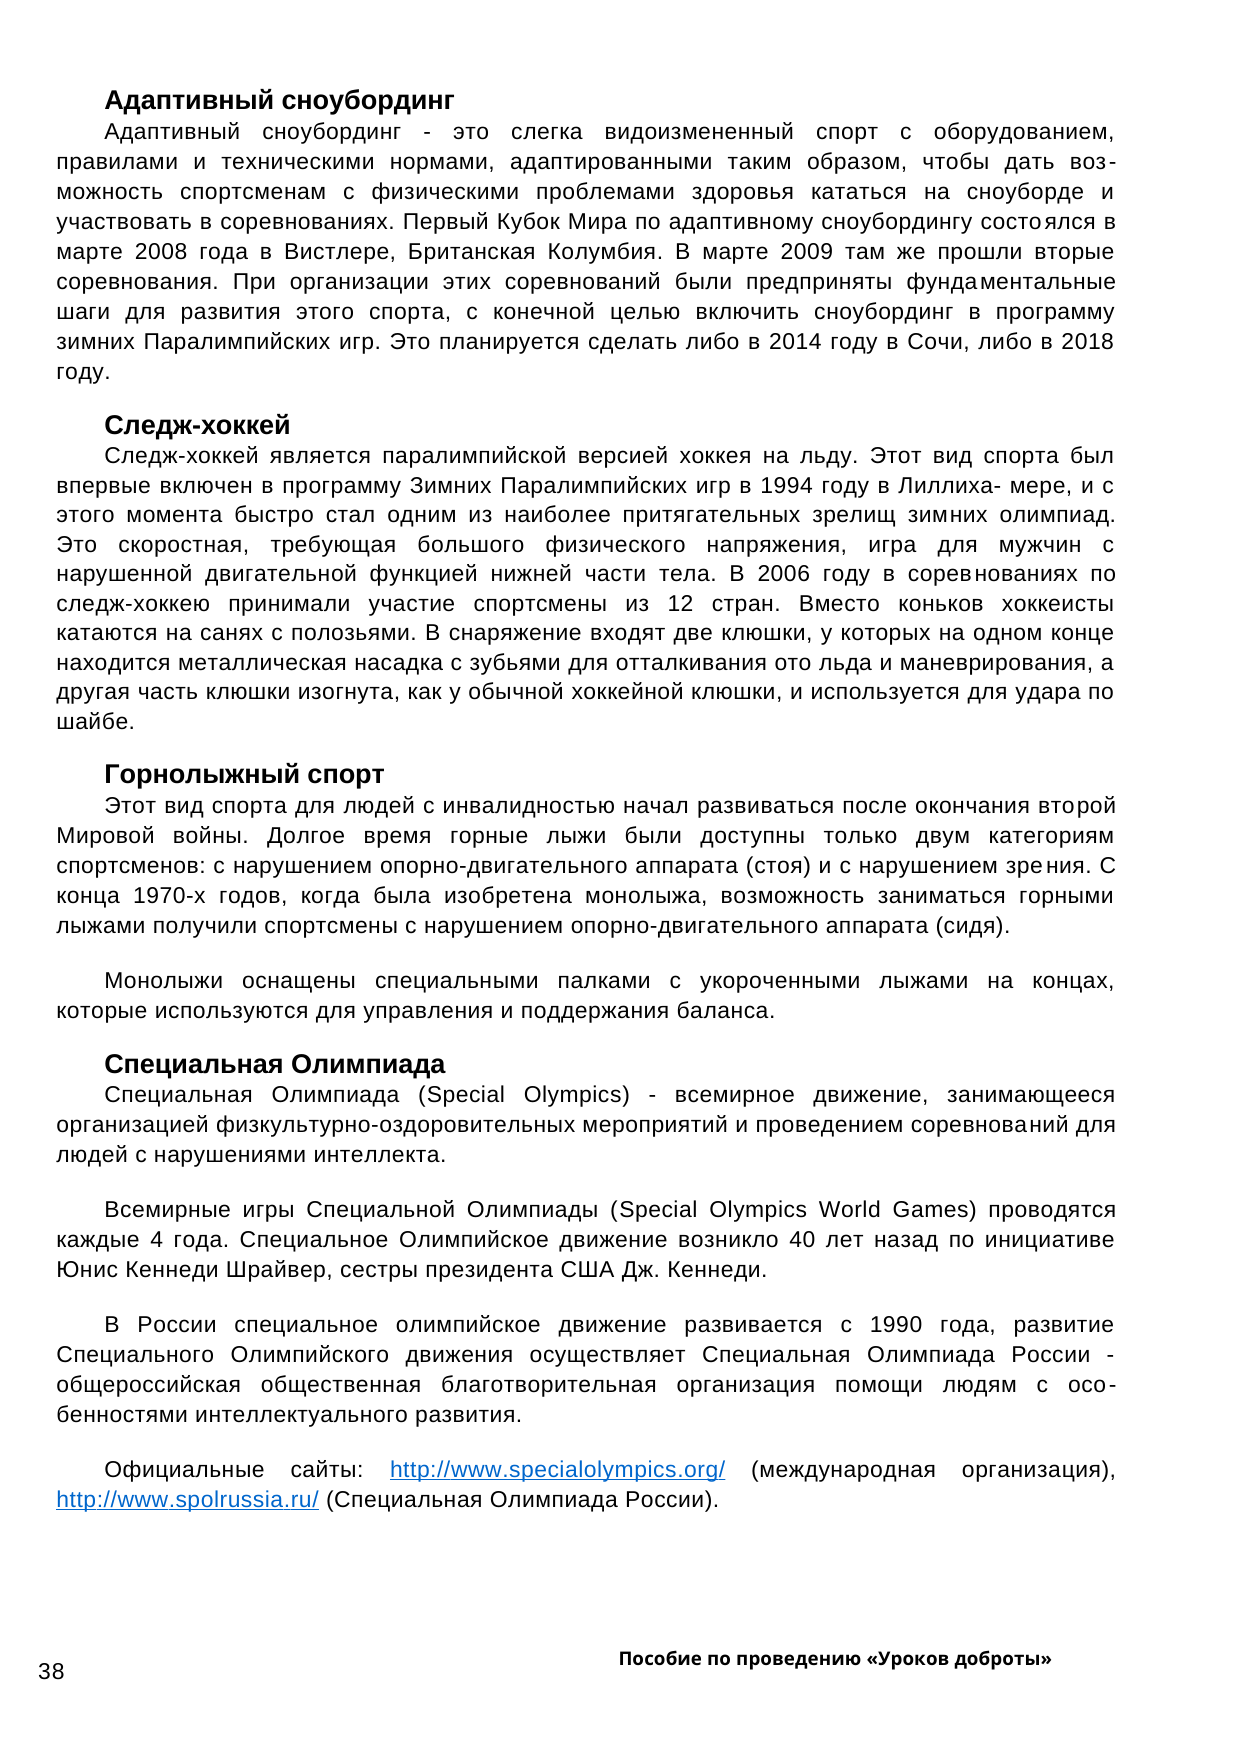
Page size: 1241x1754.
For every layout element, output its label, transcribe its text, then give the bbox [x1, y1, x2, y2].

text Адаптивный сноубординг - это слегка видоизмененный спорт с оборудованием, правилами и техническими нормами, адаптированными таким образом, чтобы дать возможность спортсменам с физическими проблемами здоровья кататься на сноуборде и участвовать в соревнованиях. Первый Кубок Мира по адаптивному сноубордингу состоялся в марте 2008 года в Вистлере, Британская Колумбия. В марте 2009 там же прошли вторые соревнования. При организации этих соревнований были предприняты фундаментальные шаги для развития этого спорта, с конечной целью включить сноубординг в программу зимних Паралимпийских игр. Это планируется сделать либо в 2014 году в Сочи, либо в 2018 году. [56, 116, 1116, 386]
text Официальные сайты: http://www.specialolympics.org/ (международная организация), http://www.spolrussia.ru/ (Специальная Олимпиада России). [56, 1454, 1116, 1514]
text Следж-хоккей [56, 411, 1118, 440]
text Всемирные игры Специальной Олимпиады (Special Olympics World Games) проводятся каждые 4 года. Специальное Олимпийское движение возникло 40 лет назад по инициативе Юнис Кеннеди Шрайвер, сестры президента США Дж. Кеннеди. [56, 1194, 1116, 1284]
text Пособие по проведению «Уроков доброты» [618, 1651, 1053, 1669]
text Специальная Олимпиада (Special Olympics) - всемирное движение, занимающееся организацией физкультурно-оздоровительных мероприятий и проведением соревнований для людей с нарушениями интеллекта. [56, 1079, 1116, 1169]
text Горнолыжный спорт [56, 762, 1118, 789]
text 38 [38, 1661, 64, 1684]
text Следж-хоккей является паралимпийской версией хоккея на льду. Этот вид спорта был впервые включен в программу Зимних Паралимпийских игр в 1994 году в Лиллиха- мере, и с этого момента быстро стал одним из наиболее притягательных зрелищ зимних олимпиад. Это скоростная, требующая большого физического напряжения, игра для мужчин с нарушенной двигательной функцией нижней части тела. В 2006 году в соревнованиях по следж-хоккею принимали участие спортсмены из 12 стран. Вместо коньков хоккеисты катаются на санях с полозьями. В снаряжение входят две клюшки, у которых на одном конце находится металлическая насадка с зубьями для отталкивания ото льда и маневрирования, а другая часть клюшки изогнута, как у обычной хоккейной клюшки, и используется для удара по шайбе. [56, 440, 1116, 735]
text Адаптивный сноубординг [56, 86, 1118, 116]
text Специальная Олимпиада [56, 1052, 1118, 1079]
text В России специальное олимпийское движение развивается с 1990 года, развитие Специального Олимпийского движения осуществляет Специальная Олимпиада России - общероссийская общественная благотворительная организация помощи людям с особенностями интеллектуального развития. [56, 1309, 1116, 1429]
text Монолыжи оснащены специальными палками с укороченными лыжами на концах, которые используются для управления и поддержания баланса. [56, 964, 1116, 1024]
text Этот вид спорта для людей с инвалидностью начал развиваться после окончания второй Мировой войны. Долгое время горные лыжи были доступны только двум категориям спортсменов: с нарушением опорно-двигательного аппарата (стоя) и с нарушением зрения. С конца 1970-х годов, когда была изобретена монолыжа, возможность заниматься горными лыжами получили спортсмены с нарушением опорно-двигательного аппарата (сидя). [56, 789, 1116, 939]
